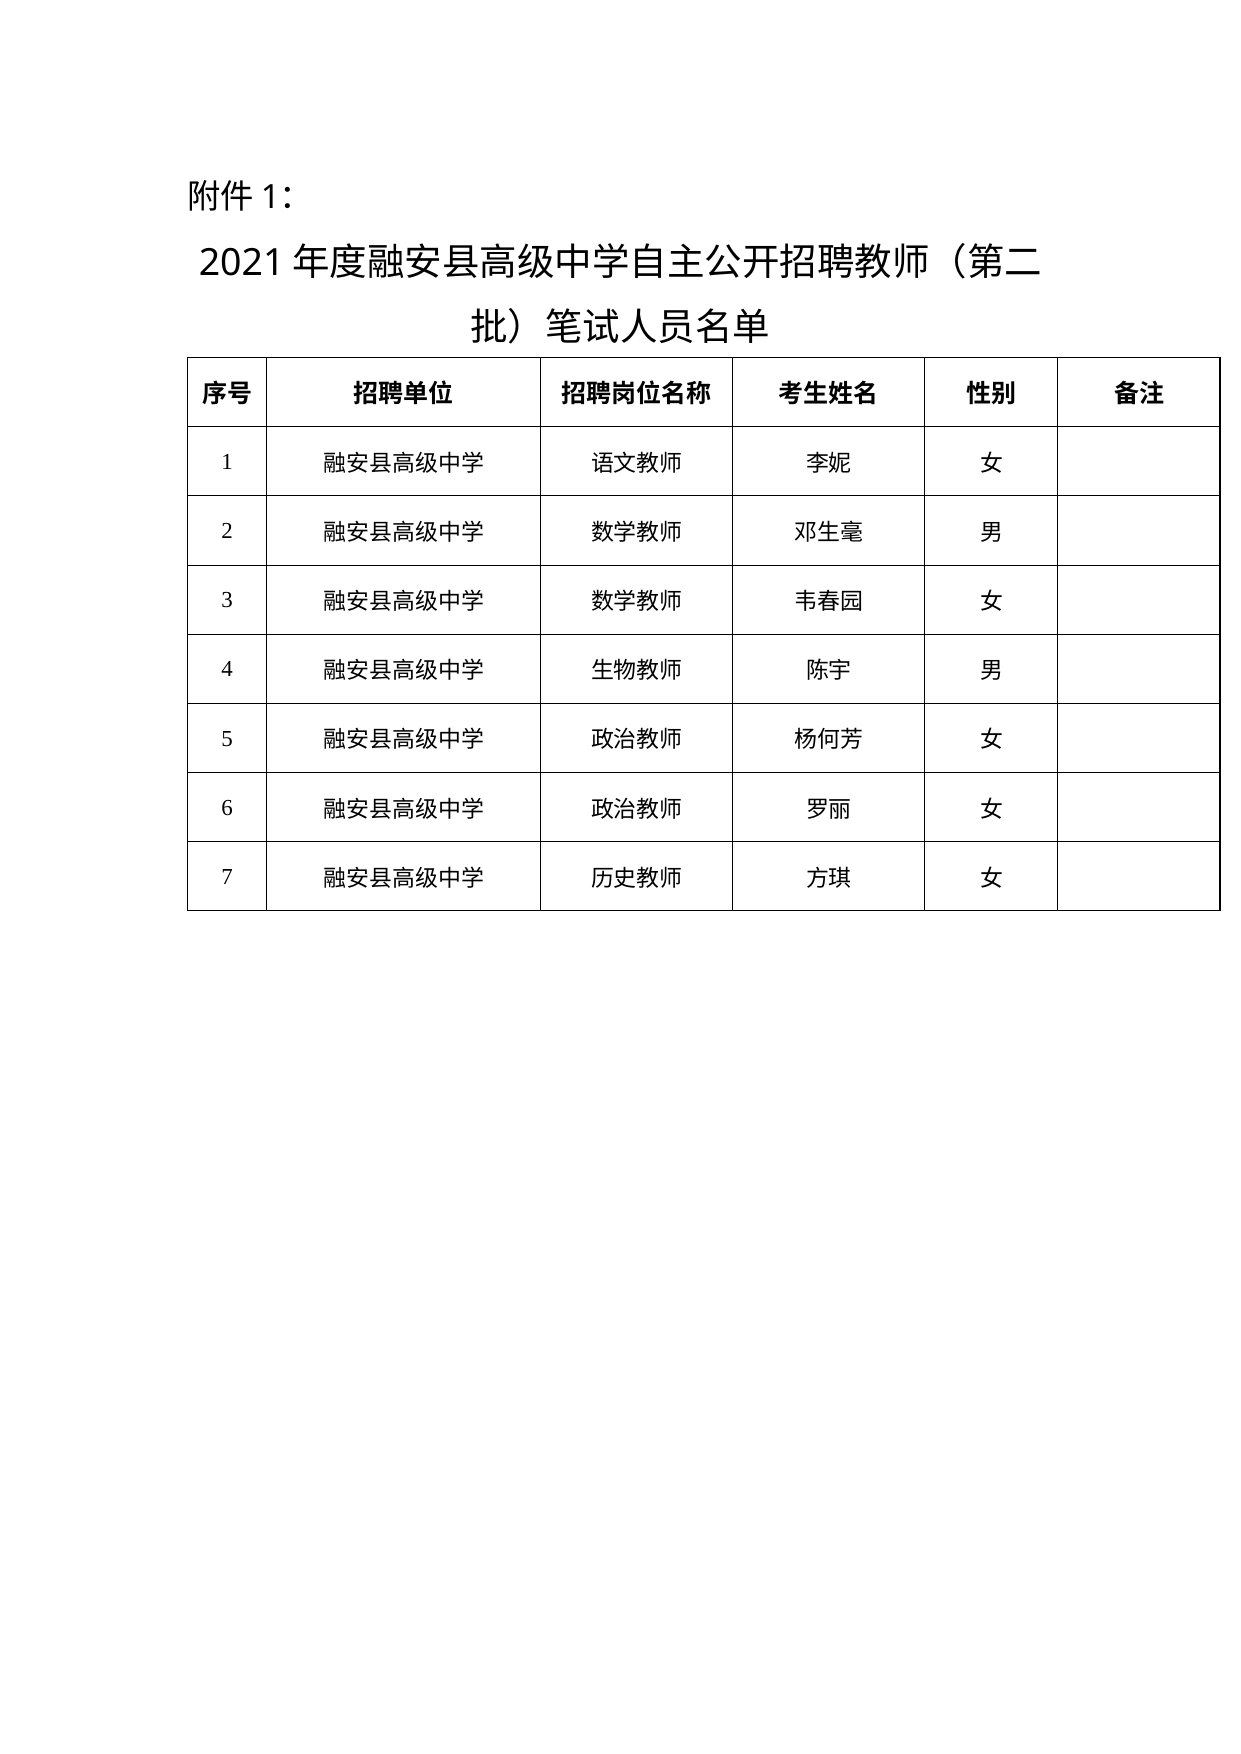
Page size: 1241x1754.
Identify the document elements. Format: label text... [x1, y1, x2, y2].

table_header 序号 [188, 358, 266, 426]
table_cell [1058, 427, 1219, 495]
table_cell 2 [188, 496, 266, 564]
table_cell 6 [188, 773, 266, 841]
table_cell 历史教师 [541, 842, 732, 910]
table_header 招聘单位 [267, 358, 540, 426]
table_cell 方琪 [733, 842, 924, 910]
table_cell 韦春园 [733, 566, 924, 634]
table_header 招聘岗位名称 [541, 358, 732, 426]
table_cell 女 [925, 566, 1057, 634]
table_cell 罗丽 [733, 773, 924, 841]
table_cell 语文教师 [541, 427, 732, 495]
table_cell 政治教师 [541, 773, 732, 841]
table_cell 陈宇 [733, 635, 924, 703]
table_cell 政治教师 [541, 704, 732, 772]
table_cell 邓生毫 [733, 496, 924, 564]
table_cell 女 [925, 842, 1057, 910]
table_header 性别 [925, 358, 1057, 426]
table_cell 杨何芳 [733, 704, 924, 772]
table_cell [1058, 566, 1219, 634]
table_cell 4 [188, 635, 266, 703]
table_cell 数学教师 [541, 566, 732, 634]
table_cell [1058, 842, 1219, 910]
table_cell 融安县高级中学 [267, 704, 540, 772]
table_cell 男 [925, 496, 1057, 564]
table_cell 融安县高级中学 [267, 496, 540, 564]
text 附件1： [187, 162, 1053, 227]
table_cell 融安县高级中学 [267, 773, 540, 841]
table_cell 1 [188, 427, 266, 495]
table_header 考生姓名 [733, 358, 924, 426]
table_cell 女 [925, 704, 1057, 772]
table_cell [1058, 496, 1219, 564]
table_header 备注 [1058, 358, 1219, 426]
table_cell 女 [925, 427, 1057, 495]
table_cell 3 [188, 566, 266, 634]
table_cell 融安县高级中学 [267, 635, 540, 703]
table_cell 5 [188, 704, 266, 772]
table_cell 生物教师 [541, 635, 732, 703]
table_cell 李妮 [733, 427, 924, 495]
table_cell 融安县高级中学 [267, 566, 540, 634]
table_cell 7 [188, 842, 266, 910]
text 2021年度融安县高级中学自主公开招聘教师（第二批）笔试人员名单 [187, 227, 1053, 357]
table_cell 融安县高级中学 [267, 842, 540, 910]
table_cell 女 [925, 773, 1057, 841]
table_cell [1058, 704, 1219, 772]
table_cell [1058, 635, 1219, 703]
table_cell 融安县高级中学 [267, 427, 540, 495]
table_cell 数学教师 [541, 496, 732, 564]
table_cell [1058, 773, 1219, 841]
table_cell 男 [925, 635, 1057, 703]
